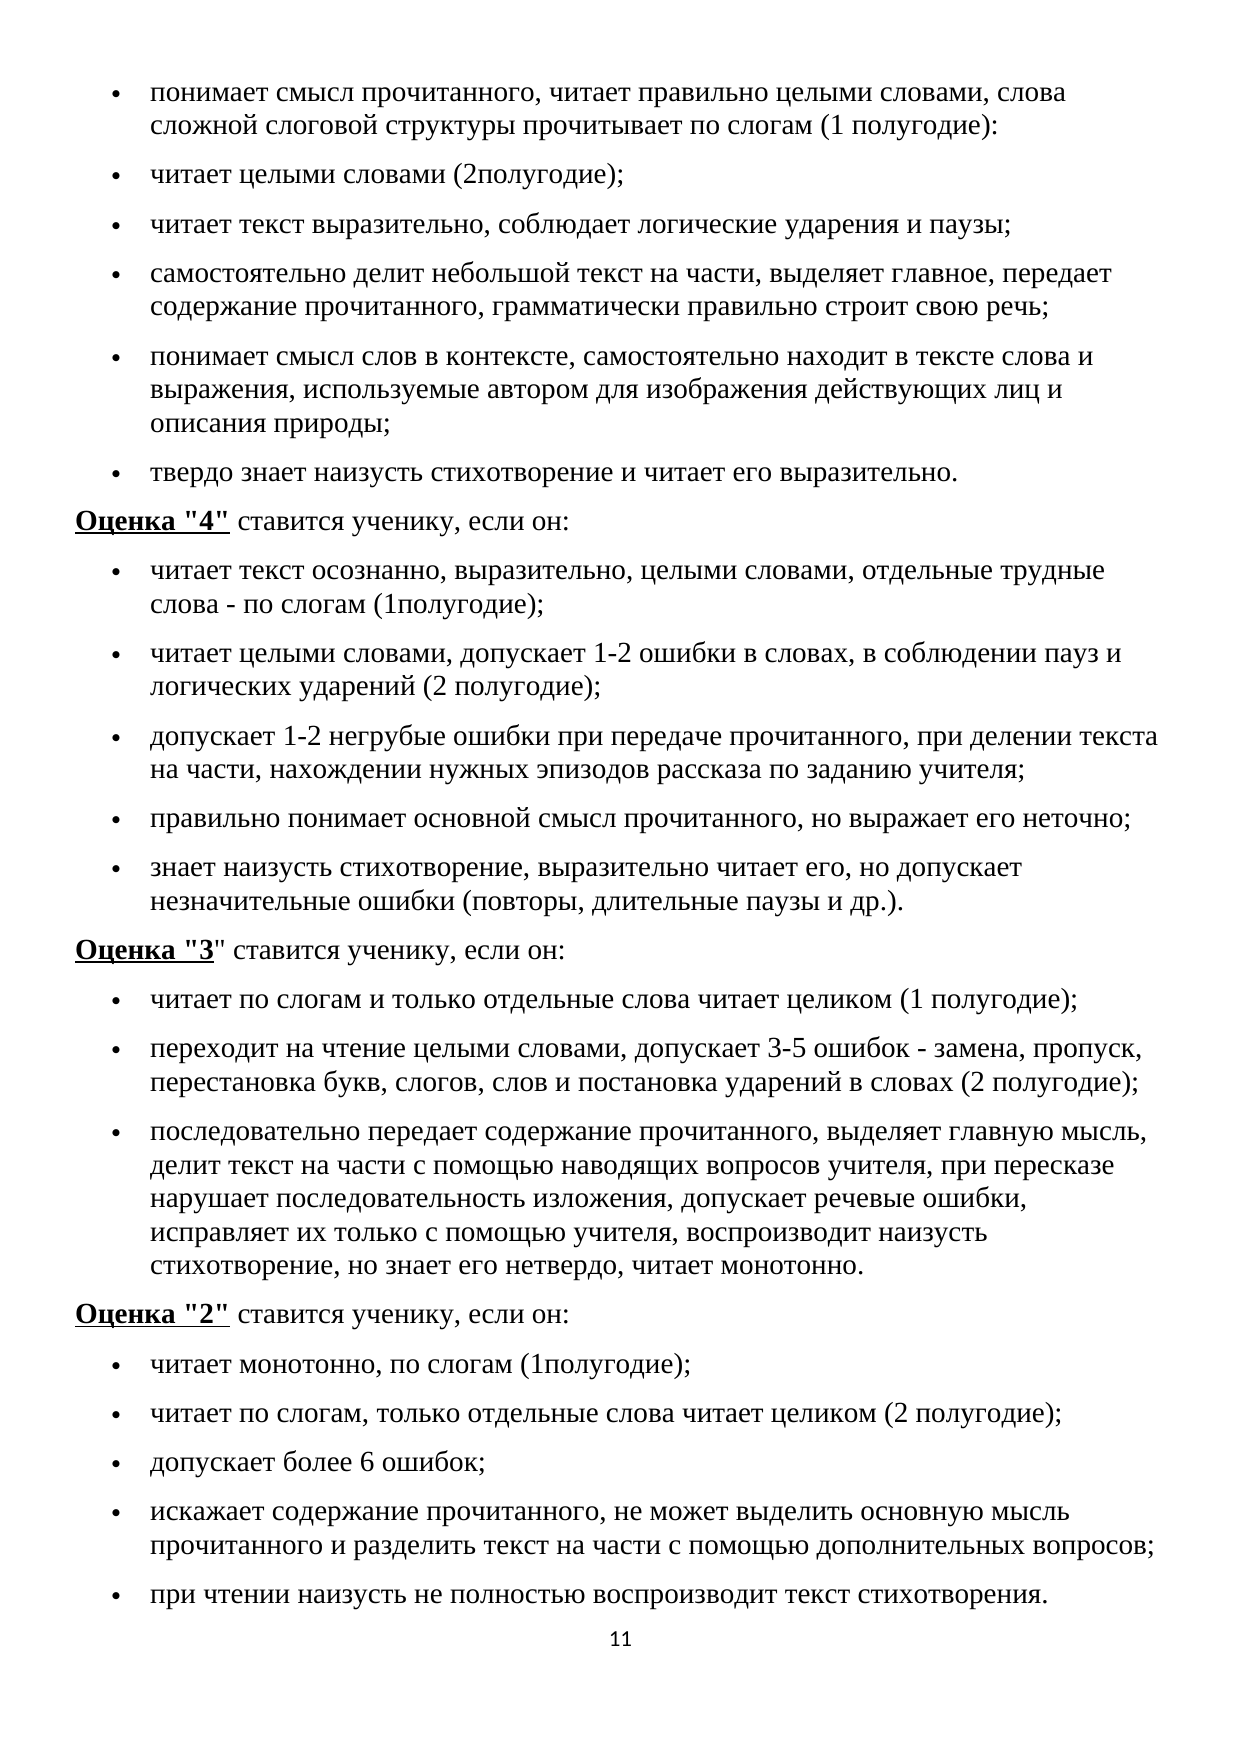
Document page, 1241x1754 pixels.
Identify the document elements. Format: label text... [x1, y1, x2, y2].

list понимает смысл прочитанного, читает правильно целыми словами, слова сложной слоговой структуры прочитывает по слогам (1 полугодие): [112, 74, 1165, 141]
list правильно понимает основной смысл прочитанного, но выражает его неточно; [112, 800, 1165, 834]
list читает целыми словами, допускает 1-2 ошибки в словах, в соблюдении пауз и логических ударений (2 полугодие); [112, 635, 1165, 702]
list при чтении наизусть не полностью воспроизводит текст стихотворения. [112, 1576, 1165, 1609]
list читает по слогам и только отдельные слова читает целиком (1 полугодие); [112, 981, 1165, 1015]
list читает текст осознанно, выразительно, целыми словами, отдельные трудные слова - по слогам (1полугодие); [112, 552, 1165, 619]
text Оценка "4" ставится ученику, если он: [75, 503, 1165, 537]
list твердо знает наизусть стихотворение и читает его выразительно. [112, 454, 1165, 487]
text Оценка "3" ставится ученику, если он: [75, 932, 1165, 966]
list допускает 1-2 негрубые ошибки при передаче прочитанного, при делении текста на части, нахождении нужных эпизодов рассказа по заданию учителя; [112, 718, 1165, 785]
list допускает более 6 ошибок; [112, 1444, 1165, 1478]
list переходит на чтение целыми словами, допускает 3-5 ошибок - замена, пропуск, перестановка букв, слогов, слов и постановка ударений в словах (2 полугодие); [112, 1031, 1165, 1098]
list читает текст выразительно, соблюдает логические ударения и паузы; [112, 206, 1165, 239]
list искажает содержание прочитанного, не может выделить основную мысль прочитанного и разделить текст на части с помощью дополнительных вопросов; [112, 1493, 1165, 1560]
list последовательно передает содержание прочитанного, выделяет главную мысль, делит текст на части с помощью наводящих вопросов учителя, при пересказе нарушает последовательность изложения, допускает речевые ошибки, исправляет их только с помощью учителя, воспроизводит наизусть стихотворение, но знает его нетвердо, читает монотонно. [112, 1113, 1165, 1281]
list читает монотонно, по слогам (1полугодие); [112, 1346, 1165, 1379]
list читает целыми словами (2полугодие); [112, 157, 1165, 190]
list знает наизусть стихотворение, выразительно читает его, но допускает незначительные ошибки (повторы, длительные паузы и др.). [112, 849, 1165, 917]
list самостоятельно делит небольшой текст на части, выделяет главное, передает содержание прочитанного, грамматически правильно строит свою речь; [112, 255, 1165, 322]
text Оценка "2" ставится ученику, если он: [75, 1297, 1165, 1330]
list читает по слогам, только отдельные слова читает целиком (2 полугодие); [112, 1395, 1165, 1428]
list понимает смысл слов в контексте, самостоятельно находит в тексте слова и выражения, используемые автором для изображения действующих лиц и описания природы; [112, 338, 1165, 438]
